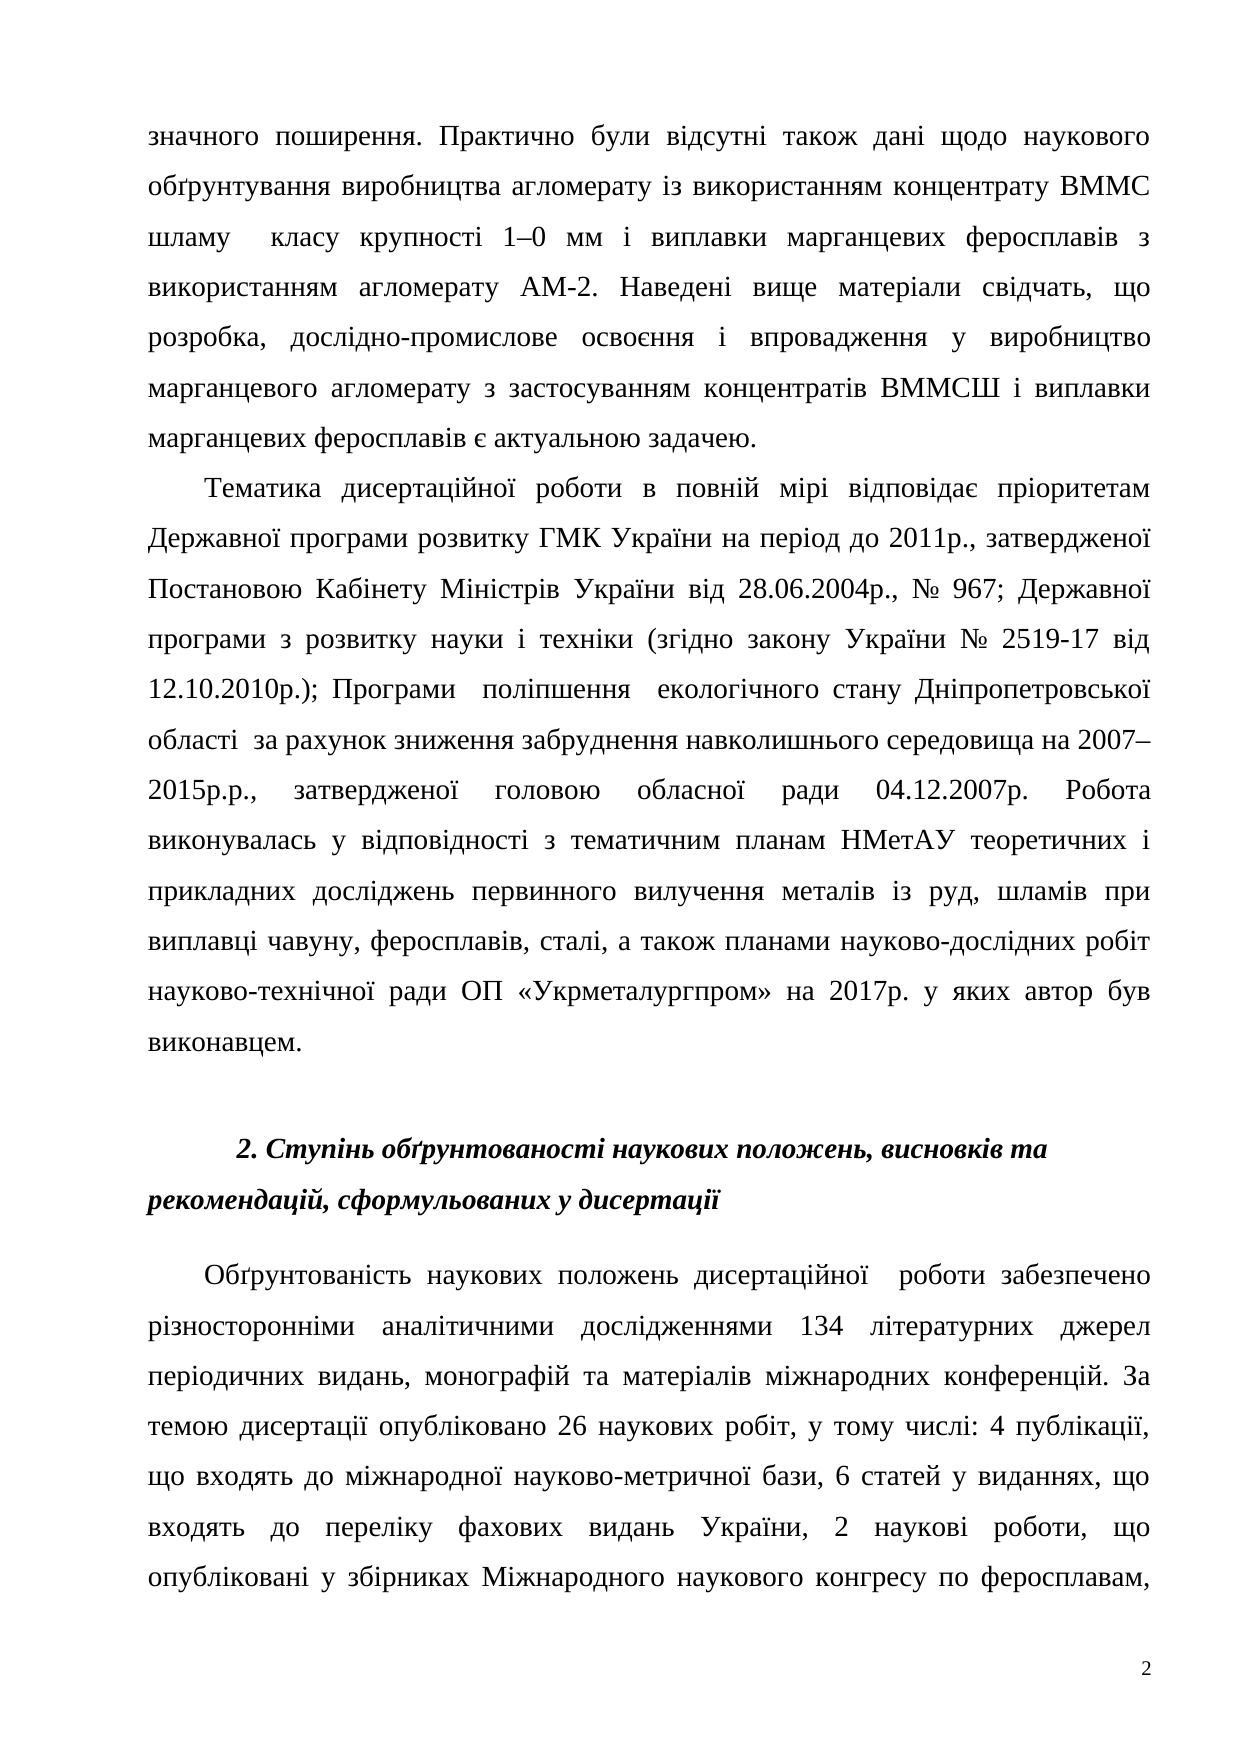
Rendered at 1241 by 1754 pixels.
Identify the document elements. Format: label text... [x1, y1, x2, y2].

text Тематика дисертаційної роботи в повній мірі відповідає пріоритетам Державної програми розвитку ГМК України на період до 2011р., затвердженої Постановою Кабінету Міністрів України від 28.06.2004р., № 967; Державної програми з розвитку науки і техніки (згідно закону України № 2519-17 від 12.10.2010р.); Програми поліпшення екологічного стану Дніпропетровської області за рахунок зниження забруднення навколишнього середовища на 2007–2015р.р., затвердженої головою обласної ради 04.12.2007р. Робота виконувалась у відповідності з тематичним планам НМетАУ теоретичних і прикладних досліджень первинного вилучення металів із руд, шламів при виплавці чавуну, феросплавів, сталі, а також планами науково-дослідних робіт науково-технічної ради ОП «Укрметалургпром» на 2017р. у яких автор був виконавцем. [148, 470, 1152, 1057]
text 2. Ступінь обґрунтованості наукових положень, висновків та рекомендацій, сформульованих у дисертації [148, 1132, 1152, 1216]
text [148, 118, 1152, 453]
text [148, 1257, 1152, 1593]
